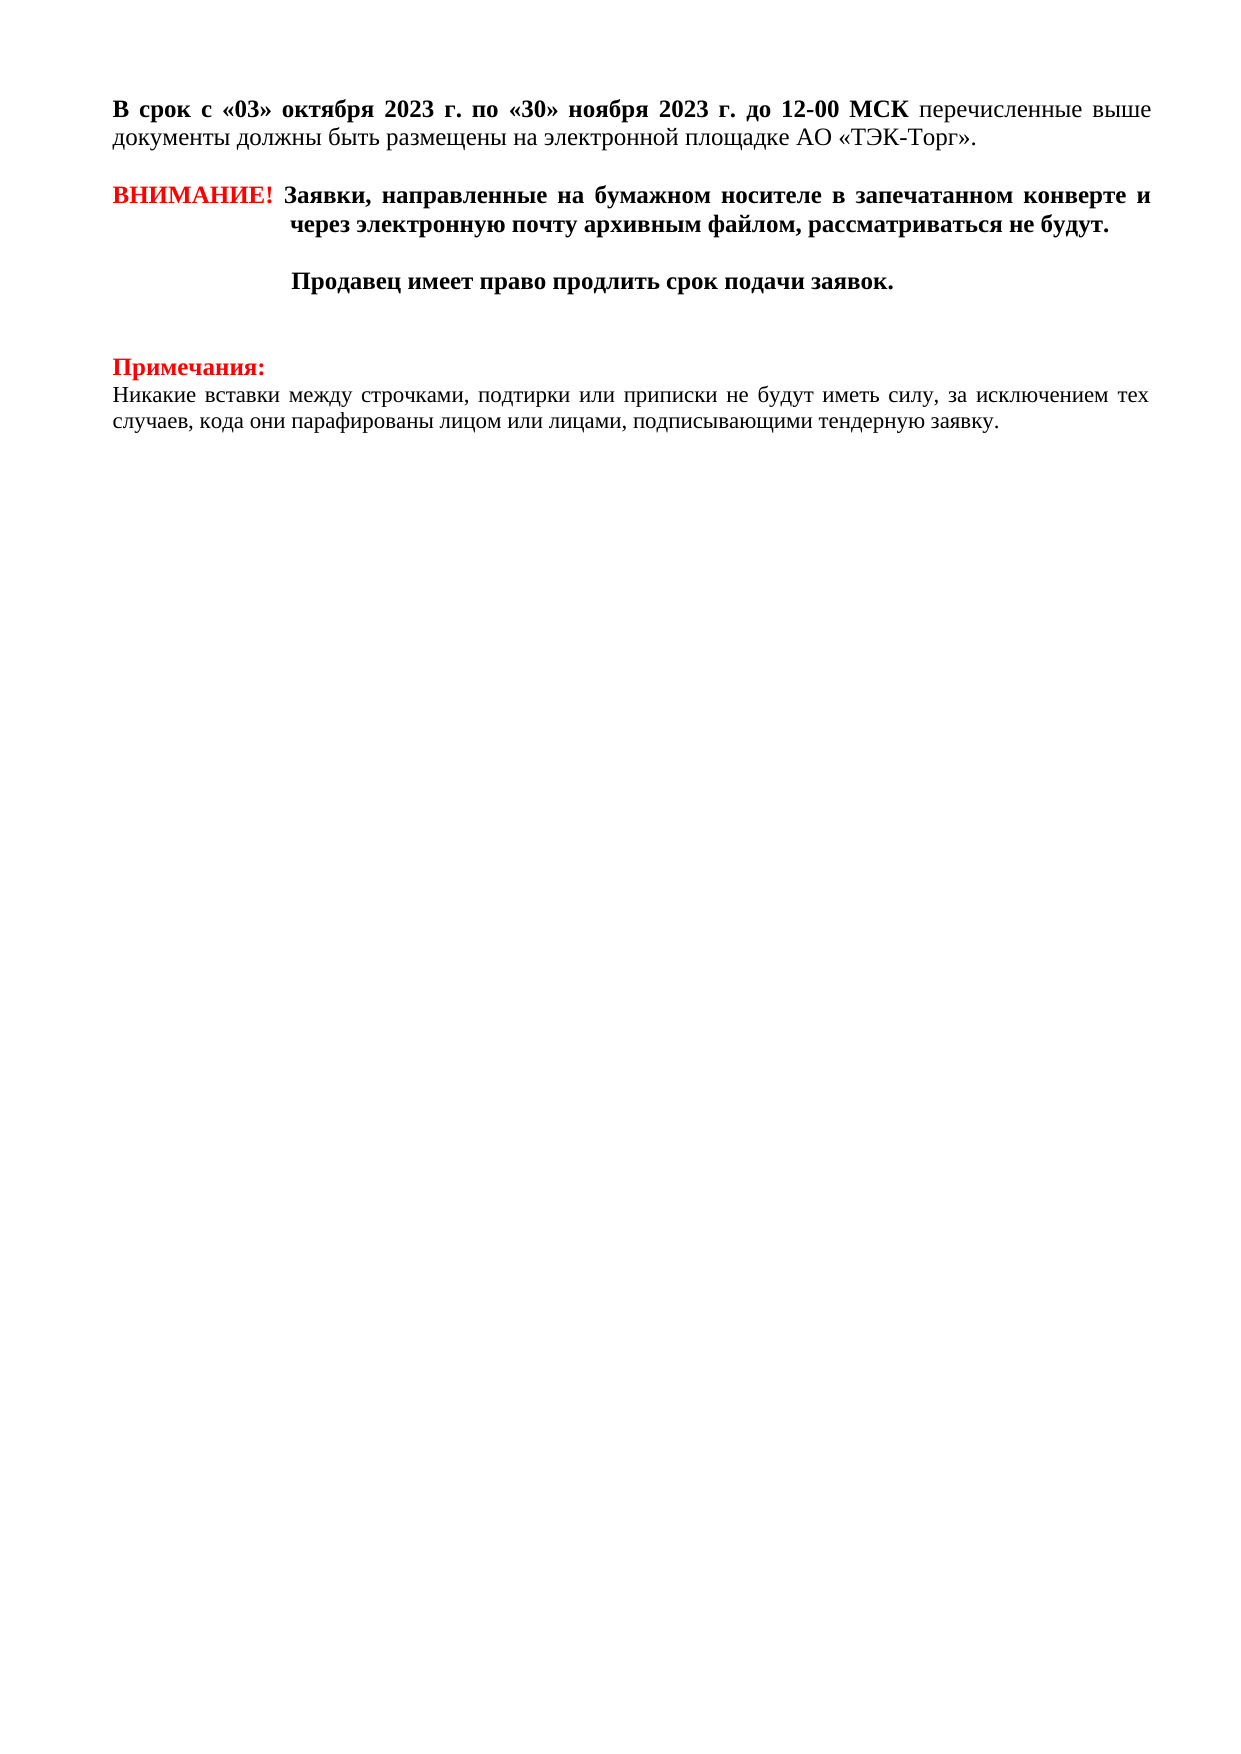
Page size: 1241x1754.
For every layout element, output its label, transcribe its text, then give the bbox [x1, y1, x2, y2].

text ВНИМАНИЕ! Заявки, направленные на бумажном носителе в запечатанном конверте и через электронную почту архивным файлом, рассматриваться не будут. [112, 180, 1152, 237]
text В срок с «03» октября 2023 г. по «30» ноября 2023 г. до 12-00 МСК перечисленные выше документы должны быть размещены на электронной площадке АО «ТЭК-Торг». [112, 94, 1152, 151]
text Примечания: [112, 352, 1152, 381]
text Никакие вставки между строчками, подтирки или приписки не будут иметь силу, за исключением тех случаев, кода они парафированы лицом или лицами, подписывающими тендерную заявку. [112, 381, 1152, 434]
text Продавец имеет право продлить срок подачи заявок. [260, 266, 1152, 295]
